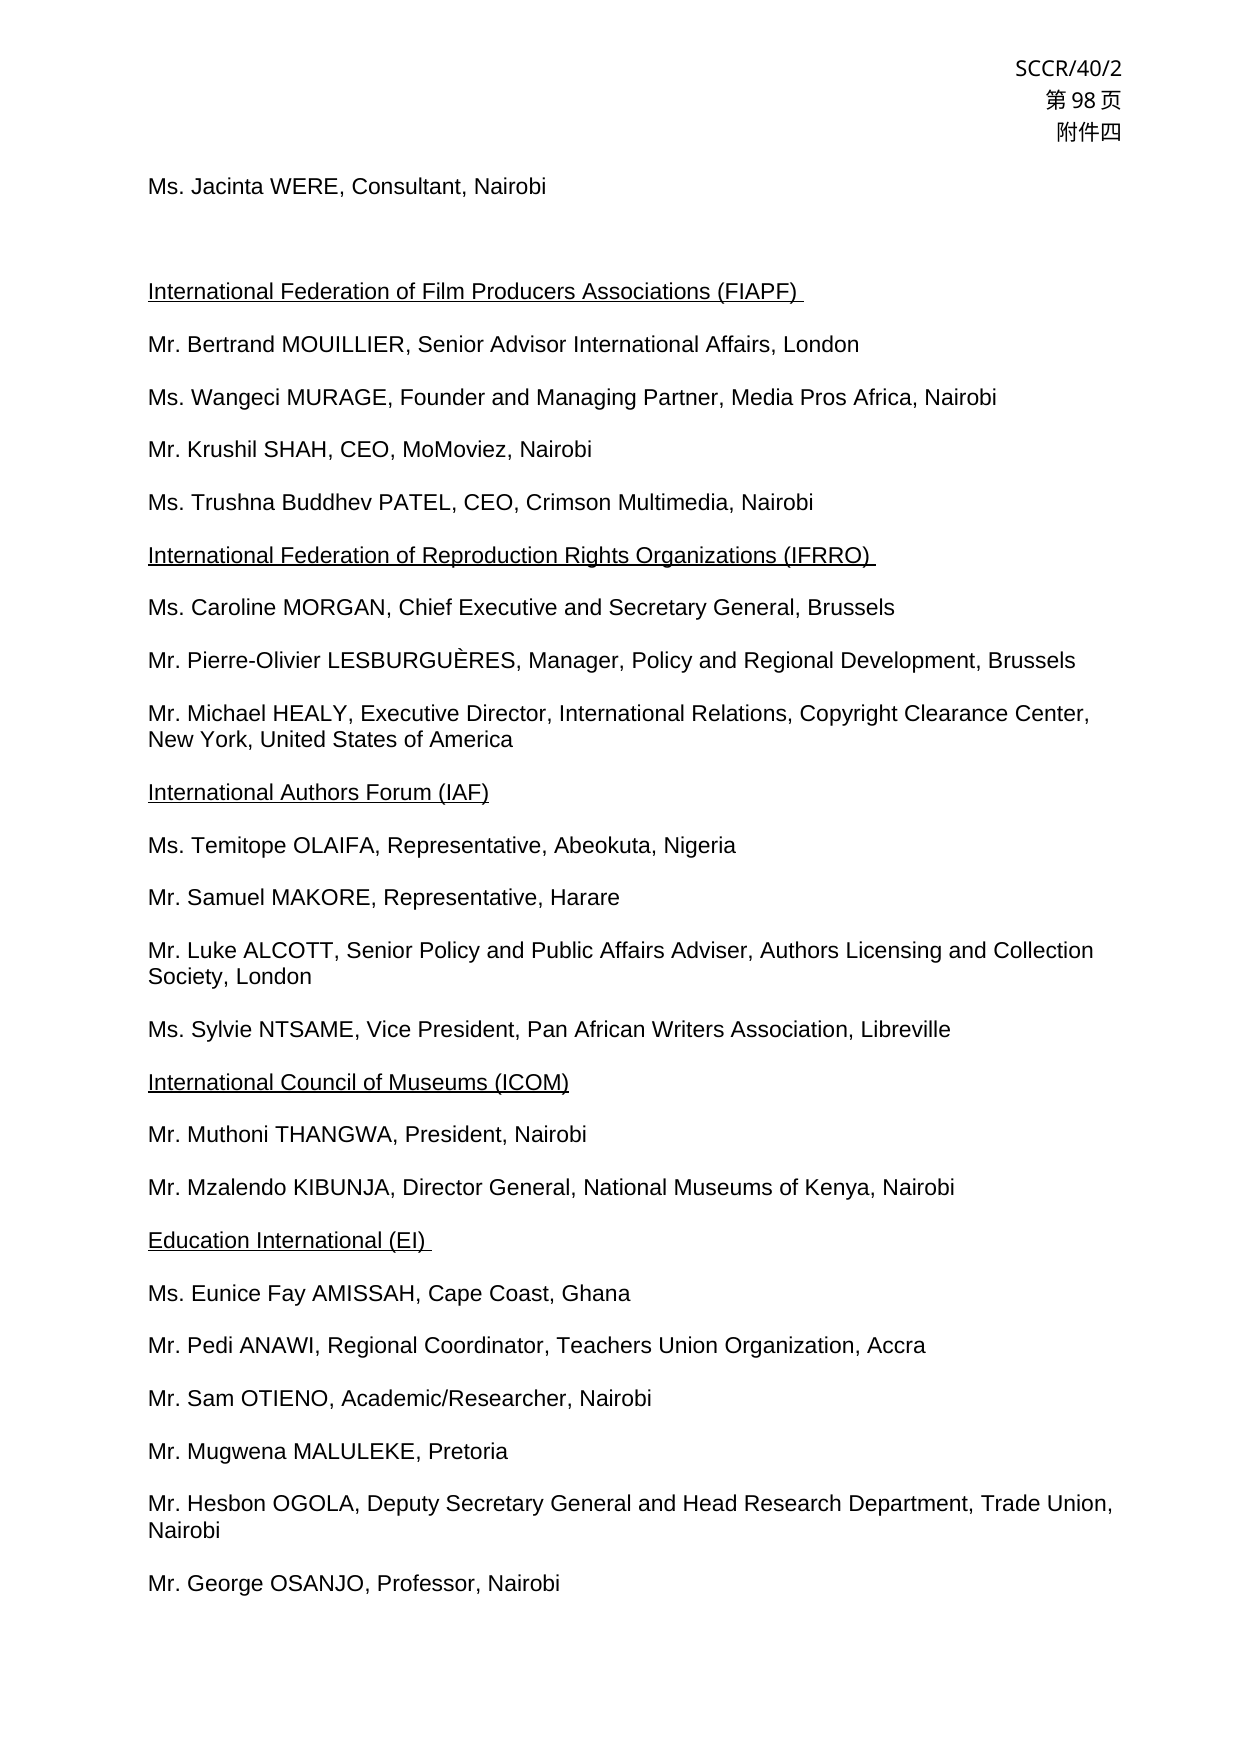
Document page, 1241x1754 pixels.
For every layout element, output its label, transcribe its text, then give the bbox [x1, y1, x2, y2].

text Mr. Michael HEALY, Executive Director, International Relations, Copyright Clearance Center, New York, United States of America [148, 700, 1122, 752]
text Mr. Muthoni THANGWA, President, Nairobi [148, 1121, 1122, 1148]
text Mr. Mzalendo KIBUNJA, Director General, National Museums of Kenya, Nairobi [148, 1174, 1122, 1201]
text Education International (EI) [148, 1227, 1122, 1253]
text Ms. Sylvie NTSAME, Vice President, Pan African Writers Association, Libreville [148, 1016, 1122, 1042]
text Ms. Temitope OLAIFA, Representative, Abeokuta, Nigeria [148, 832, 1122, 858]
text International Council of Museums (ICOM) [148, 1069, 1122, 1095]
text International Federation of Film Producers Associations (FIAPF) [148, 278, 1122, 304]
text Ms. Wangeci MURAGE, Founder and Managing Partner, Media Pros Africa, Nairobi [148, 383, 1122, 410]
text Mr. Bertrand MOUILLIER, Senior Advisor International Affairs, London [148, 331, 1122, 357]
text Ms. Caroline MORGAN, Chief Executive and Secretary General, Brussels [148, 594, 1122, 621]
text Mr. Pedi ANAWI, Regional Coordinator, Teachers Union Organization, Accra [148, 1332, 1122, 1359]
text Ms. Eunice Fay AMISSAH, Cape Coast, Ghana [148, 1279, 1122, 1306]
text Mr. Luke ALCOTT, Senior Policy and Public Affairs Adviser, Authors Licensing and Collection Society, London [148, 937, 1122, 990]
text Ms. Trushna Buddhev PATEL, CEO, Crimson Multimedia, Nairobi [148, 489, 1122, 515]
text International Authors Forum (IAF) [148, 779, 1122, 805]
text Mr. Pierre-Olivier LESBURGUÈRES, Manager, Policy and Regional Development, Brussels [148, 647, 1122, 673]
text Mr. Sam OTIENO, Academic/Researcher, Nairobi [148, 1385, 1122, 1411]
text Mr. Mugwena MALULEKE, Pretoria [148, 1438, 1122, 1464]
text Ms. Jacinta WERE, Consultant, Nairobi [148, 173, 1122, 199]
text Mr. George OSANJO, Professor, Nairobi [148, 1569, 1122, 1596]
text Mr. Krushil SHAH, CEO, MoMoviez, Nairobi [148, 436, 1122, 463]
text Mr. Hesbon OGOLA, Deputy Secretary General and Head Research Department, Trade Union, Nairobi [148, 1490, 1122, 1543]
text International Federation of Reproduction Rights Organizations (IFRRO) [148, 542, 1122, 568]
text Mr. Samuel MAKORE, Representative, Harare [148, 884, 1122, 911]
